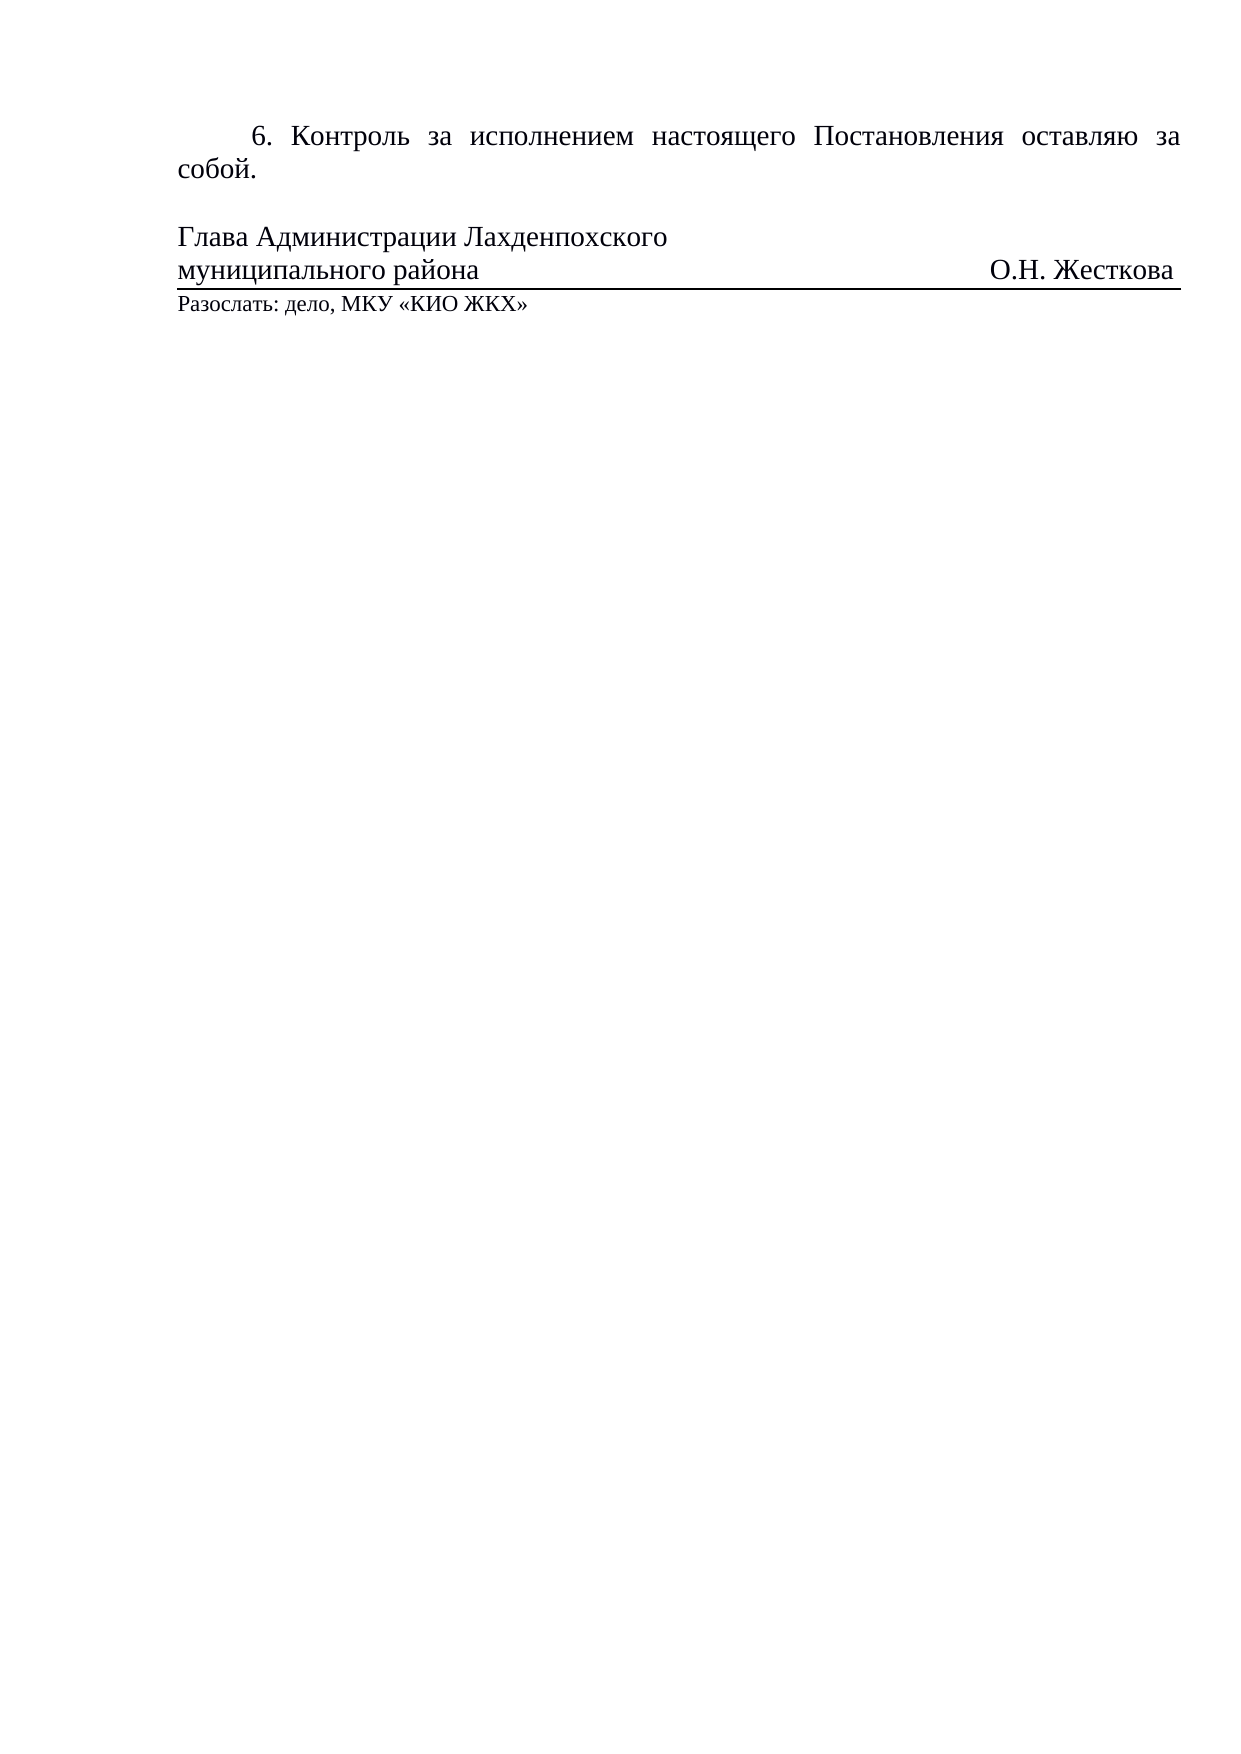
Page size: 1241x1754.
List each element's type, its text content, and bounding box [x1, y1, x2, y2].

text муниципального района О.Н. Жесткова [177, 252, 1181, 288]
text Глава Администрации Лахденпохского [177, 219, 1181, 252]
text Разослать: дело, МКУ «КИО ЖКХ» [177, 290, 1181, 316]
text 6. Контроль за исполнением настоящего Постановления оставляю за собой. [177, 118, 1181, 185]
